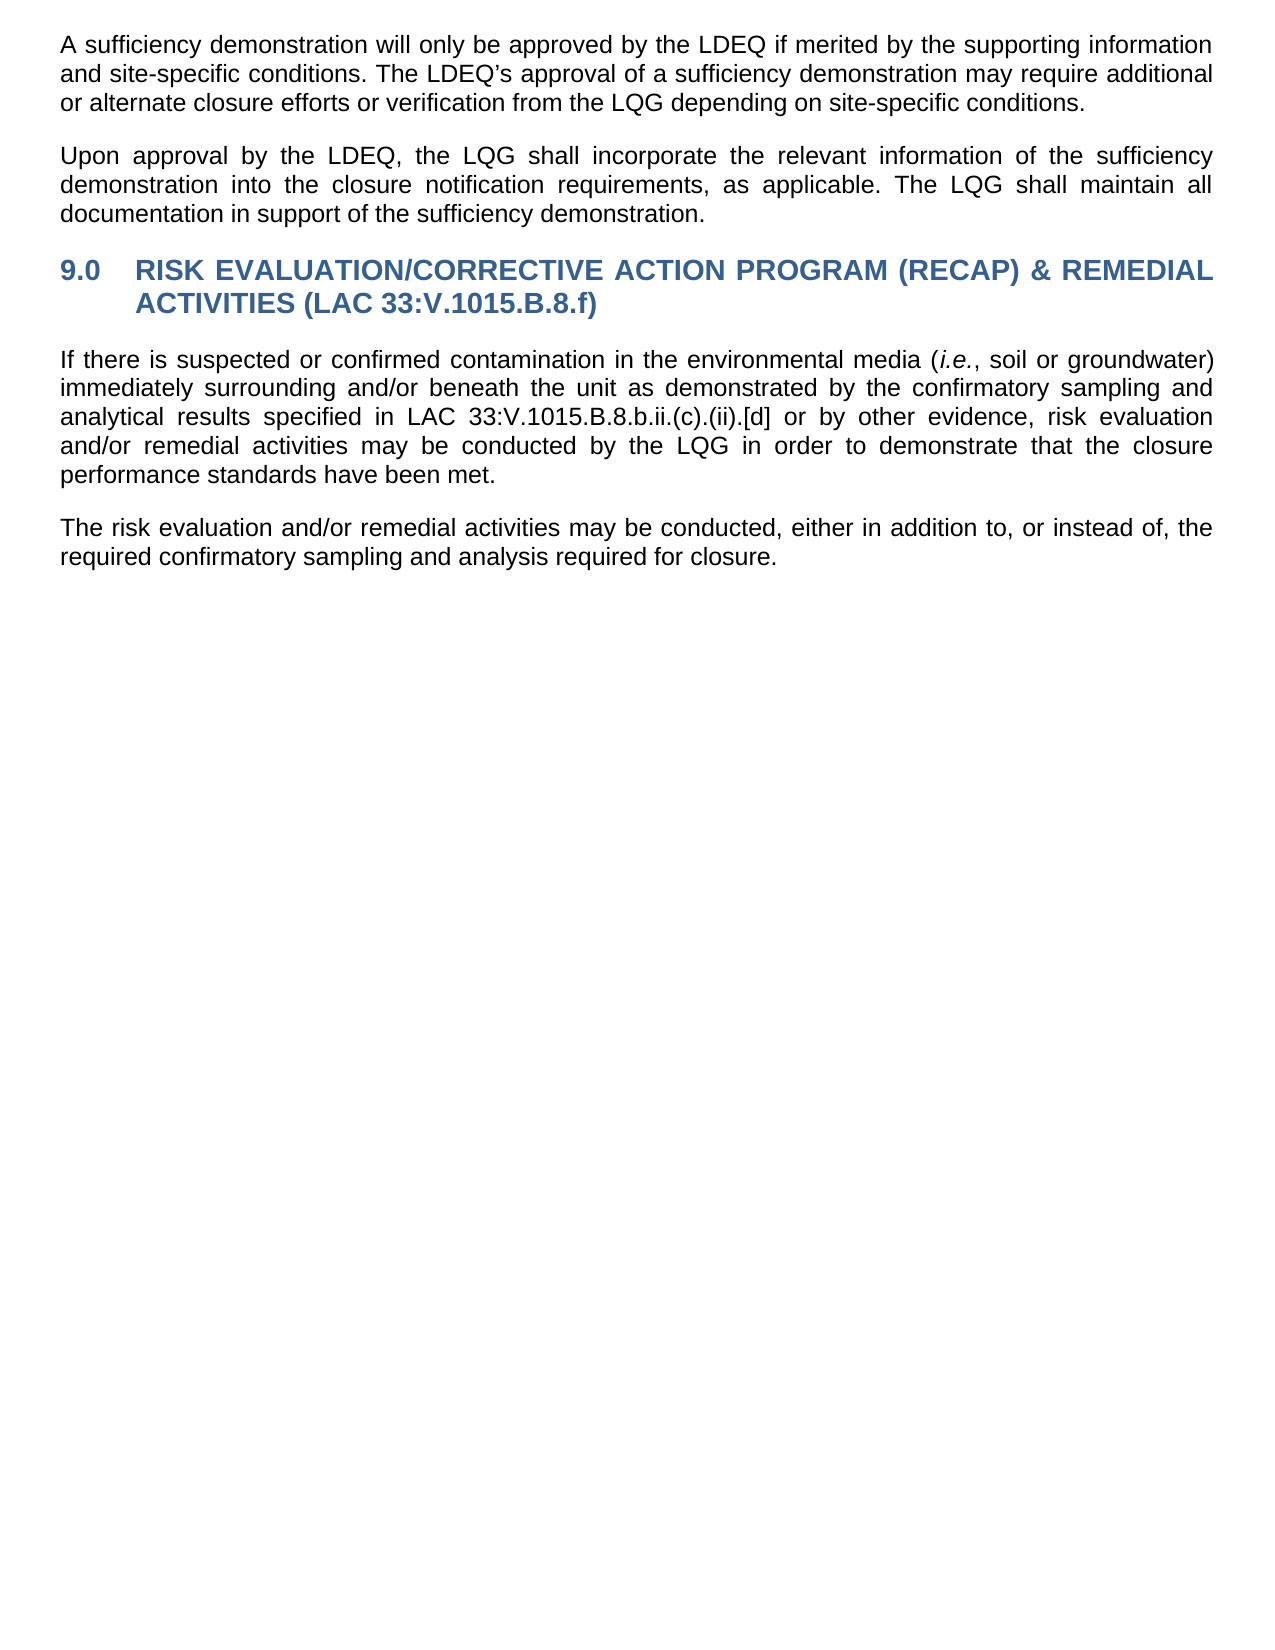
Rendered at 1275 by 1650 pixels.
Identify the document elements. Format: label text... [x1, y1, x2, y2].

text A sufficiency demonstration will only be approved by the LDEQ if merited by the supporting information and site-specific conditions. The LDEQ’s approval of a sufficiency demonstration may require additional or alternate closure efforts or verification from the LQG depending on site-specific conditions. [60, 30, 1215, 116]
subtitle 9.0 Risk Evaluation/Corrective Action Program (RECAP) & Remedial Activities (LAC 33:V.1015.B.8.f) [60, 252, 1215, 319]
text The risk evaluation and/or remedial activities may be conducted, either in addition to, or instead of, the required confirmatory sampling and analysis required for closure. [60, 513, 1215, 571]
text Upon approval by the LDEQ, the LQG shall incorporate the relevant information of the sufficiency demonstration into the closure notification requirements, as applicable. The LQG shall maintain all documentation in support of the sufficiency demonstration. [60, 141, 1215, 227]
text If there is suspected or confirmed contamination in the environmental media (i.e., soil or groundwater) immediately surrounding and/or beneath the unit as demonstrated by the confirmatory sampling and analytical results specified in LAC 33:V.1015.B.8.b.ii.(c).(ii).[d] or by other evidence, risk evaluation and/or remedial activities may be conducted by the LQG in order to demonstrate that the closure performance standards have been met. [60, 344, 1215, 488]
